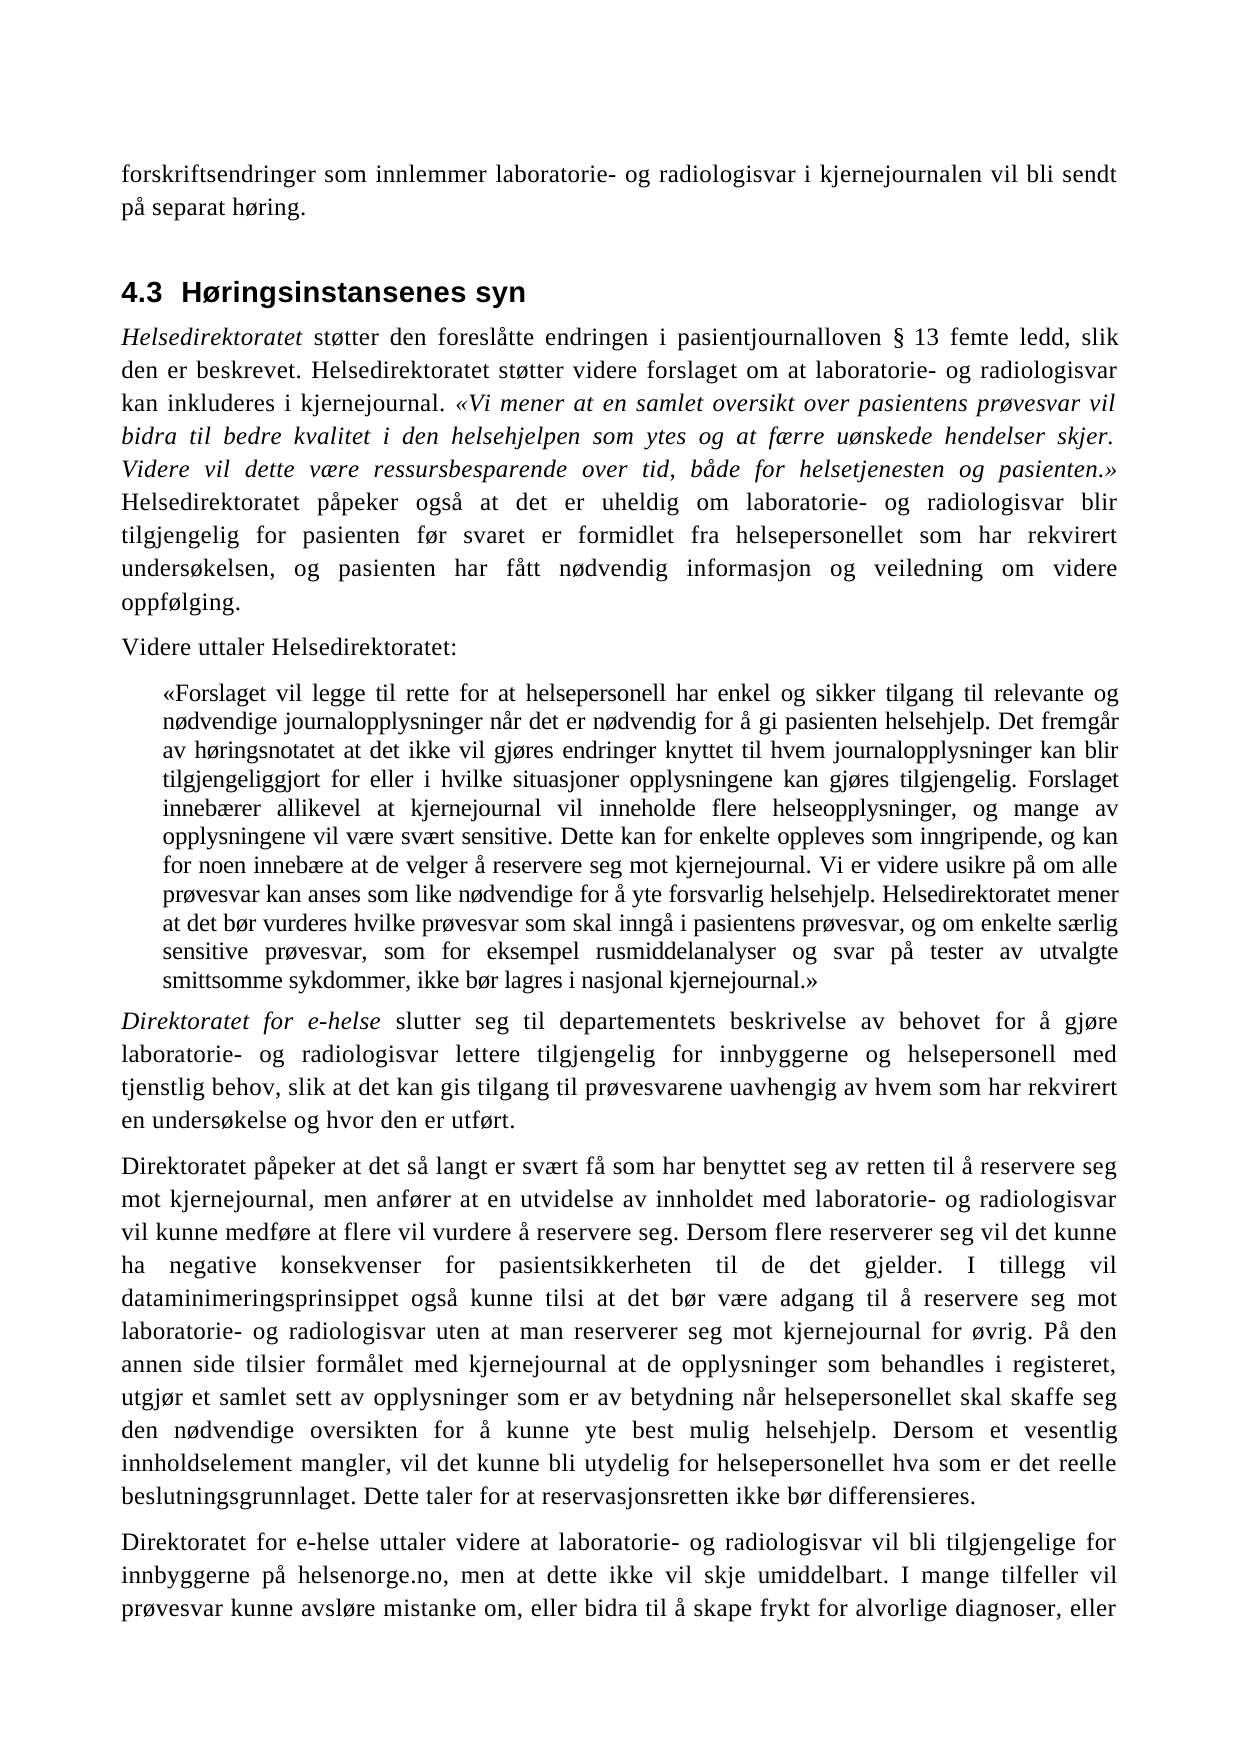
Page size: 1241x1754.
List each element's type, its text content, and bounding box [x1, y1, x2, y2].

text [121, 1527, 1119, 1621]
text «Forslaget vil legge til rette for at helsepersonell har enkel og sikker tilgang til relevante og nødvendige journalopplysninger når det er nødvendig for å gi pasienten helsehjelp. Det fremgår av høringsnotatet at det ikke vil gjøres endringer knyttet til hvem journalopplysninger kan blir tilgjengeliggjort for eller i hvilke situasjoner opplysningene kan gjøres tilgjengelig. Forslaget innebærer allikevel at kjernejournal vil inneholde flere helseopplysninger, og mange av opplysningene vil være svært sensitive. Dette kan for enkelte oppleves som inngripende, og kan for noen innebære at de velger å reservere seg mot kjernejournal. Vi er videre usikre på om alle prøvesvar kan anses som like nødvendige for å yte forsvarlig helsehjelp. Helsedirektoratet mener at det bør vurderes hvilke prøvesvar som skal inngå i pasientens prøvesvar, og om enkelte særlig sensitive prøvesvar, som for eksempel rusmiddelanalyser og svar på tester av utvalgte smittsomme sykdommer, ikke bør lagres i nasjonal kjernejournal.» [162, 678, 1119, 994]
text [121, 159, 1119, 221]
subtitle Høringsinstansenes syn [121, 276, 1119, 309]
text Videre uttaler Helsedirektoratet: [121, 632, 1119, 661]
text Direktoratet for e-helse slutter seg til departementets beskrivelse av behovet for å gjøre laboratorie- og radiologisvar lettere tilgjengelig for innbyggerne og helsepersonell med tjenstlig behov, slik at det kan gis tilgang til prøvesvarene uavhengig av hvem som har rekvirert en undersøkelse og hvor den er utført. [121, 1006, 1119, 1134]
text Helsedirektoratet støtter den foreslåtte endringen i pasientjournalloven § 13 femte ledd, slik den er beskrevet. Helsedirektoratet støtter videre forslaget om at laboratorie- og radiologisvar kan inkluderes i kjernejournal. «Vi mener at en samlet oversikt over pasientens prøvesvar vil bidra til bedre kvalitet i den helsehjelpen som ytes og at færre uønskede hendelser skjer. Videre vil dette være ressursbesparende over tid, både for helsetjenesten og pasienten.» Helsedirektoratet påpeker også at det er uheldig om laboratorie- og radiologisvar blir tilgjengelig for pasienten før svaret er formidlet fra helsepersonellet som har rekvirert undersøkelsen, og pasienten har fått nødvendig informasjon og veiledning om videre oppfølging. [121, 322, 1119, 615]
text Direktoratet påpeker at det så langt er svært få som har benyttet seg av retten til å reservere seg mot kjernejournal, men anfører at en utvidelse av innholdet med laboratorie- og radiologisvar vil kunne medføre at flere vil vurdere å reservere seg. Dersom flere reserverer seg vil det kunne ha negative konsekvenser for pasientsikkerheten til de det gjelder. I tillegg vil dataminimeringsprinsippet også kunne tilsi at det bør være adgang til å reservere seg mot laboratorie- og radiologisvar uten at man reserverer seg mot kjernejournal for øvrig. På den annen side tilsier formålet med kjernejournal at de opplysninger som behandles i registeret, utgjør et samlet sett av opplysninger som er av betydning når helsepersonellet skal skaffe seg den nødvendige oversikten for å kunne yte best mulig helsehjelp. Dersom et vesentlig innholdselement mangler, vil det kunne bli utydelig for helsepersonellet hva som er det reelle beslutningsgrunnlaget. Dette taler for at reservasjonsretten ikke bør differensieres. [121, 1151, 1119, 1510]
